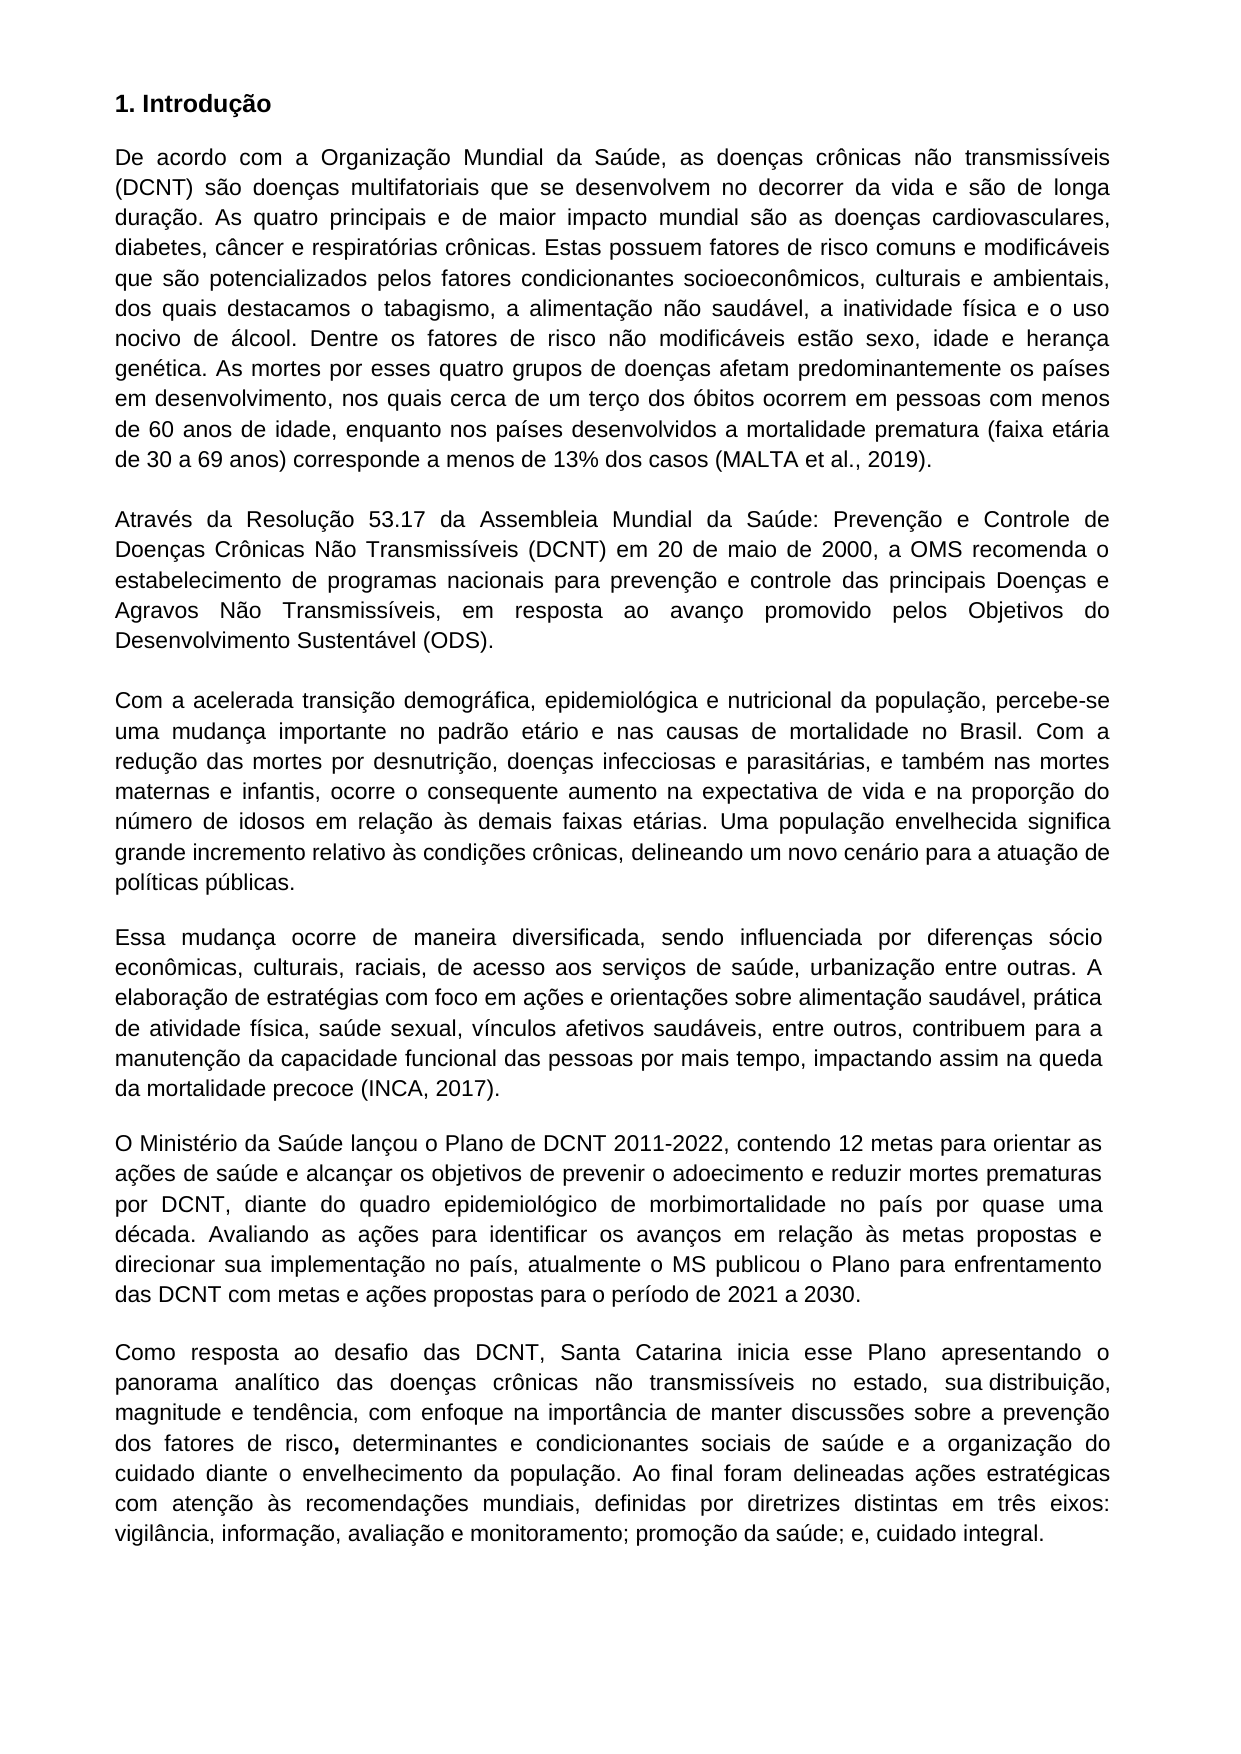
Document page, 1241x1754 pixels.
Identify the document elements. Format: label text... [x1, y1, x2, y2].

text Essa mudança ocorre de maneira diversificada, sendo influenciada por diferenças sócio econômicas, culturais, raciais, de acesso aos serviços de saúde, urbanização entre outras. A elaboração de estratégias com foco em ações e orientações sobre alimentação saudável, prática de atividade física, saúde sexual, vínculos afetivos saudáveis, entre outros, contribuem para a manutenção da capacidade funcional das pessoas por mais tempo, impactando assim na queda da mortalidade precoce (INCA, 2017). [114, 924, 1103, 1101]
text 1. Introdução [114, 88, 1111, 117]
text De acordo com a Organização Mundial da Saúde, as doenças crônicas não transmissíveis (DCNT) são doenças multifatoriais que se desenvolvem no decorrer da vida e são de longa duração. As quatro principais e de maior impacto mundial são as doenças cardiovasculares, diabetes, câncer e respiratórias crônicas. Estas possuem fatores de risco comuns e modificáveis que são potencializados pelos fatores condicionantes socioeconômicos, culturais e ambientais, dos quais destacamos o tabagismo, a alimentação não saudável, a inatividade física e o uso nocivo de álcool. Dentre os fatores de risco não modificáveis estão sexo, idade e herança genética. As mortes por esses quatro grupos de doenças afetam predominantemente os países em desenvolvimento, nos quais cerca de um terço dos óbitos ocorrem em pessoas com menos de 60 anos de idade, enquanto nos países desenvolvidos a mortalidade prematura (faixa etária de 30 a 69 anos) corresponde a menos de 13% dos casos (MALTA et al., 2019). [114, 144, 1111, 472]
text Com a acelerada transição demográfica, epidemiológica e nutricional da população, percebe-se uma mudança importante no padrão etário e nas causas de mortalidade no Brasil. Com a redução das mortes por desnutrição, doenças infecciosas e parasitárias, e também nas mortes maternas e infantis, ocorre o consequente aumento na expectativa de vida e na proporção do número de idosos em relação às demais faixas etárias. Uma população envelhecida significa grande incremento relativo às condições crônicas, delineando um novo cenário para a atuação de políticas públicas. [114, 687, 1111, 895]
text Através da Resolução 53.17 da Assembleia Mundial da Saúde: Prevenção e Controle de Doenças Crônicas Não Transmissíveis (DCNT) em 20 de maio de 2000, a OMS recomenda o estabelecimento de programas nacionais para prevenção e controle das principais Doenças e Agravos Não Transmissíveis, em resposta ao avanço promovido pelos Objetivos do Desenvolvimento Sustentável (ODS). [114, 506, 1111, 653]
text O Ministério da Saúde lançou o Plano de DCNT 2011-2022, contendo 12 metas para orientar as ações de saúde e alcançar os objetivos de prevenir o adoecimento e reduzir mortes prematuras por DCNT, diante do quadro epidemiológico de morbimortalidade no país por quase uma década. Avaliando as ações para identificar os avanços em relação às metas propostas e direcionar sua implementação no país, atualmente o MS publicou o Plano para enfrentamento das DCNT com metas e ações propostas para o período de 2021 a 2030. [114, 1130, 1103, 1307]
text Como resposta ao desafio das DCNT, Santa Catarina inicia esse Plano apresentando o panorama analítico das doenças crônicas não transmissíveis no estado, sua distribuição, magnitude e tendência, com enfoque na importância de manter discussões sobre a prevenção dos fatores de risco, determinantes e condicionantes sociais de saúde e a organização do cuidado diante o envelhecimento da população. Ao final foram delineadas ações estratégicas com atenção às recomendações mundiais, definidas por diretrizes distintas em três eixos: vigilância, informação, avaliação e monitoramento; promoção da saúde; e, cuidado integral. [114, 1339, 1111, 1547]
